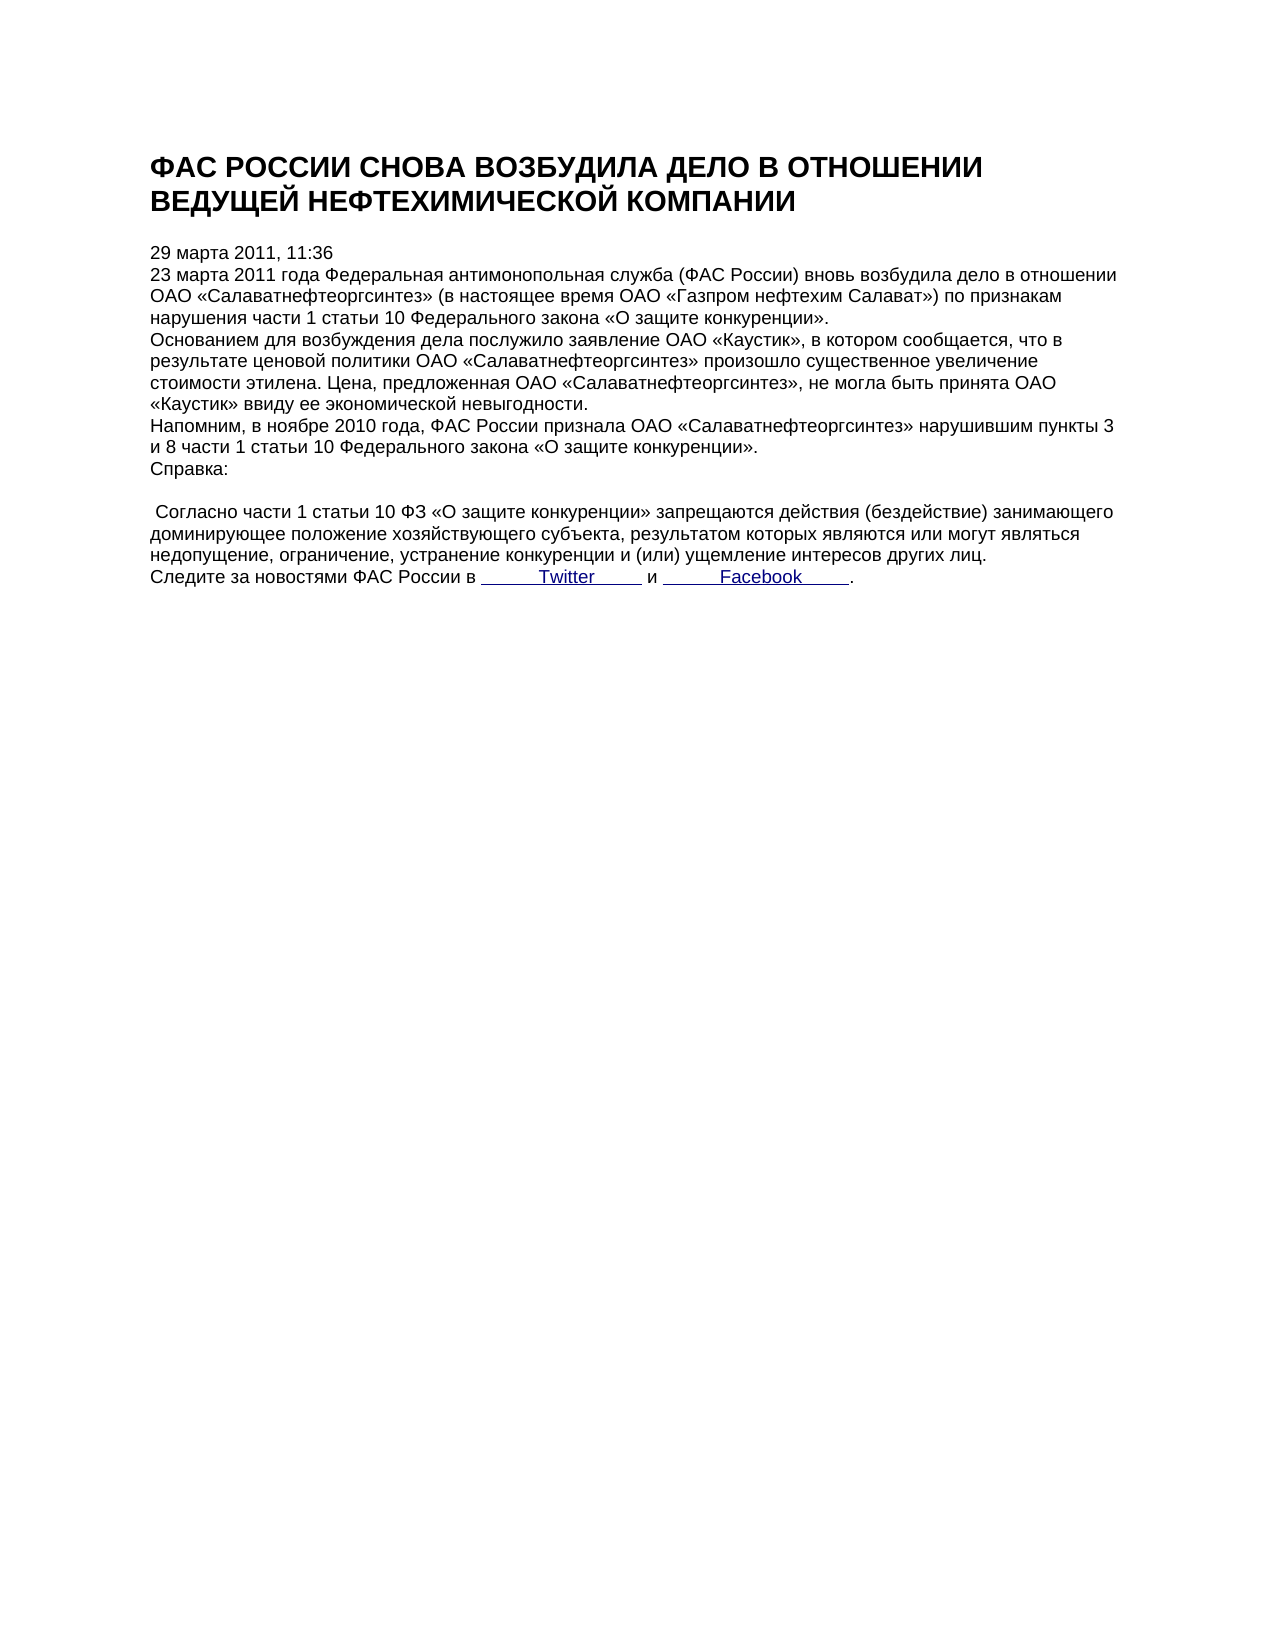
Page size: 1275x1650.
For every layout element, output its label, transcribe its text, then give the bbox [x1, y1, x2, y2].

subtitle ФАС России снова возбудила дело в отношении ведущей нефтехимической компании [150, 150, 1125, 217]
text Основанием для возбуждения дела послужило заявление ОАО «Каустик», в котором сообщается, что в результате ценовой политики ОАО «Салаватнефтеоргсинтез» произошло существенное увеличение стоимости этилена. Цена, предложенная ОАО «Салаватнефтеоргсинтез», не могла быть принята ОАО «Каустик» ввиду ее экономической невыгодности. [150, 328, 1125, 414]
text 23 марта 2011 года Федеральная антимонопольная служба (ФАС России) вновь возбудила дело в отношении ОАО «Салаватнефтеоргсинтез» (в настоящее время ОАО «Газпром нефтехим Салават») по признакам нарушения части 1 статьи 10 Федерального закона «О защите конкуренции». [150, 264, 1125, 328]
text Напомним, в ноябре 2010 года, ФАС России признала ОАО «Салаватнефтеоргсинтез» нарушившим пункты 3 и 8 части 1 статьи 10 Федерального закона «О защите конкуренции». [150, 414, 1125, 458]
text Справка: Согласно части 1 статьи 10 ФЗ «О защите конкуренции» запрещаются действия (бездействие) занимающего доминирующее положение хозяйствующего субъекта, результатом которых являются или могут являться недопущение, ограничение, устранение конкуренции и (или) ущемление интересов других лиц. [150, 501, 1125, 566]
text Следите за новостями ФАС России в Twitter и Facebook . [150, 566, 1125, 587]
text 29 марта 2011, 11:36 [150, 242, 1125, 264]
